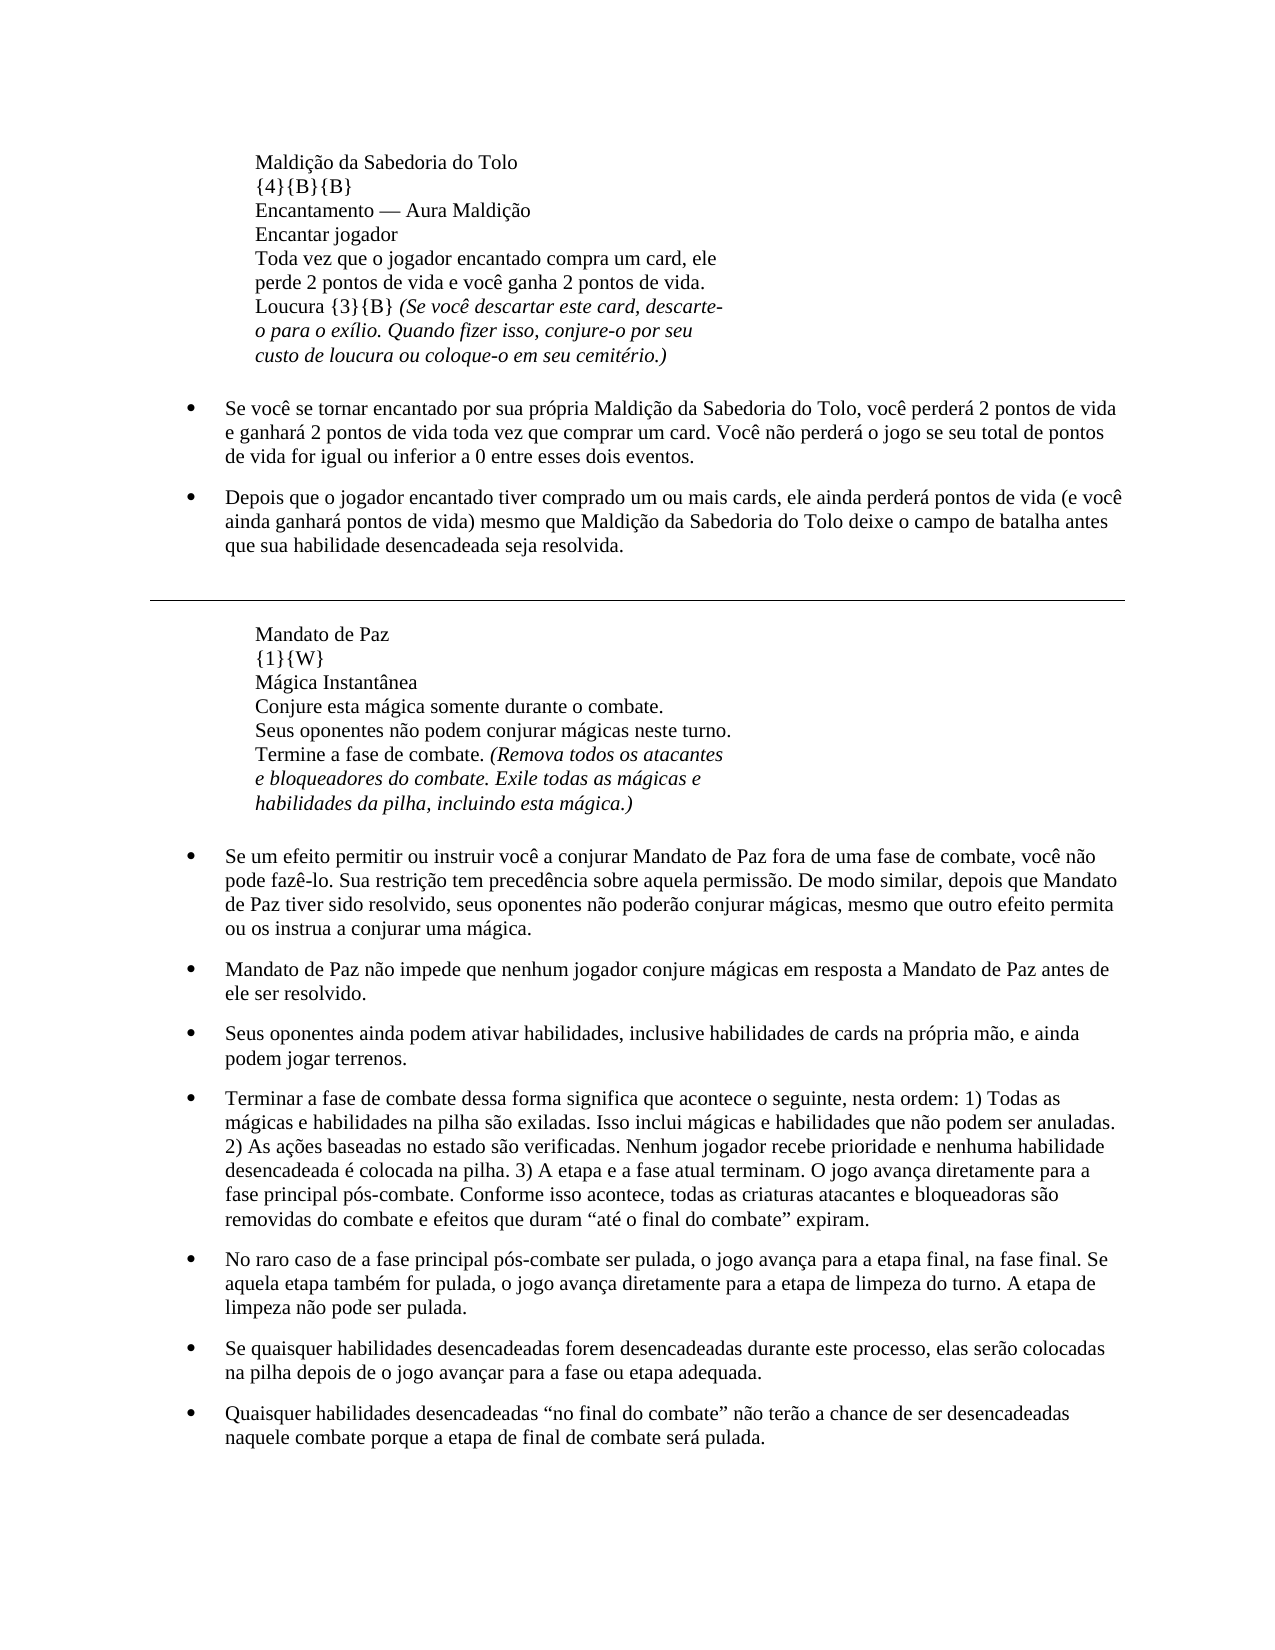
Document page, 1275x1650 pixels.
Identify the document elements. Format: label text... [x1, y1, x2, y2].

list Quaisquer habilidades desencadeadas “no final do combate” não terão a chance de ser desencadeadas naquele combate porque a etapa de final de combate será pulada. [187, 1401, 1125, 1449]
list Seus oponentes ainda podem ativar habilidades, inclusive habilidades de cards na própria mão, e ainda podem jogar terrenos. [187, 1021, 1125, 1069]
list Se quaisquer habilidades desencadeadas forem desencadeadas durante este processo, elas serão colocadas na pilha depois de o jogo avançar para a fase ou etapa adequada. [187, 1336, 1125, 1384]
text Mandato de Paz {1}{W} Mágica Instantânea Conjure esta mágica somente durante o combate. Seus oponentes não podem conjurar mágicas neste turno. Termine a fase de combate. (Remova todos os atacantes e bloqueadores do combate. Exile todas as mágicas e habilidades da pilha, incluindo esta mágica.) [255, 622, 735, 814]
list Depois que o jogador encantado tiver comprado um ou mais cards, ele ainda perderá pontos de vida (e você ainda ganhará pontos de vida) mesmo que Maldição da Sabedoria do Tolo deixe o campo de batalha antes que sua habilidade desencadeada seja resolvida. [187, 484, 1125, 557]
list Se você se tornar encantado por sua própria Maldição da Sabedoria do Tolo, você perderá 2 pontos de vida e ganhará 2 pontos de vida toda vez que comprar um card. Você não perderá o jogo se seu total de pontos de vida for igual ou inferior a 0 entre esses dois eventos. [187, 396, 1125, 468]
list Se um efeito permitir ou instruir você a conjurar Mandato de Paz fora de uma fase de combate, você não pode fazê-lo. Sua restrição tem precedência sobre aquela permissão. De modo similar, depois que Mandato de Paz tiver sido resolvido, seus oponentes não poderão conjurar mágicas, mesmo que outro efeito permita ou os instrua a conjurar uma mágica. [187, 844, 1125, 940]
list Mandato de Paz não impede que nenhum jogador conjure mágicas em resposta a Mandato de Paz antes de ele ser resolvido. [187, 957, 1125, 1005]
list No raro caso de a fase principal pós-combate ser pulada, o jogo avança para a etapa final, na fase final. Se aquela etapa também for pulada, o jogo avança diretamente para a etapa de limpeza do turno. A etapa de limpeza não pode ser pulada. [187, 1247, 1125, 1319]
list Terminar a fase de combate dessa forma significa que acontece o seguinte, nesta ordem: 1) Todas as mágicas e habilidades na pilha são exiladas. Isso inclui mágicas e habilidades que não podem ser anuladas. 2) As ações baseadas no estado são verificadas. Nenhum jogador recebe prioridade e nenhuma habilidade desencadeada é colocada na pilha. 3) A etapa e a fase atual terminam. O jogo avança diretamente para a fase principal pós-combate. Conforme isso acontece, todas as criaturas atacantes e bloqueadoras são removidas do combate e efeitos que duram “até o final do combate” expiram. [187, 1086, 1125, 1231]
text Maldição da Sabedoria do Tolo {4}{B}{B} Encantamento — Aura Maldição Encantar jogador Toda vez que o jogador encantado compra um card, ele perde 2 pontos de vida e você ganha 2 pontos de vida. Loucura {3}{B} (Se você descartar este card, descarte-o para o exílio. Quando fizer isso, conjure-o por seu custo de loucura ou coloque-o em seu cemitério.) [255, 150, 735, 367]
